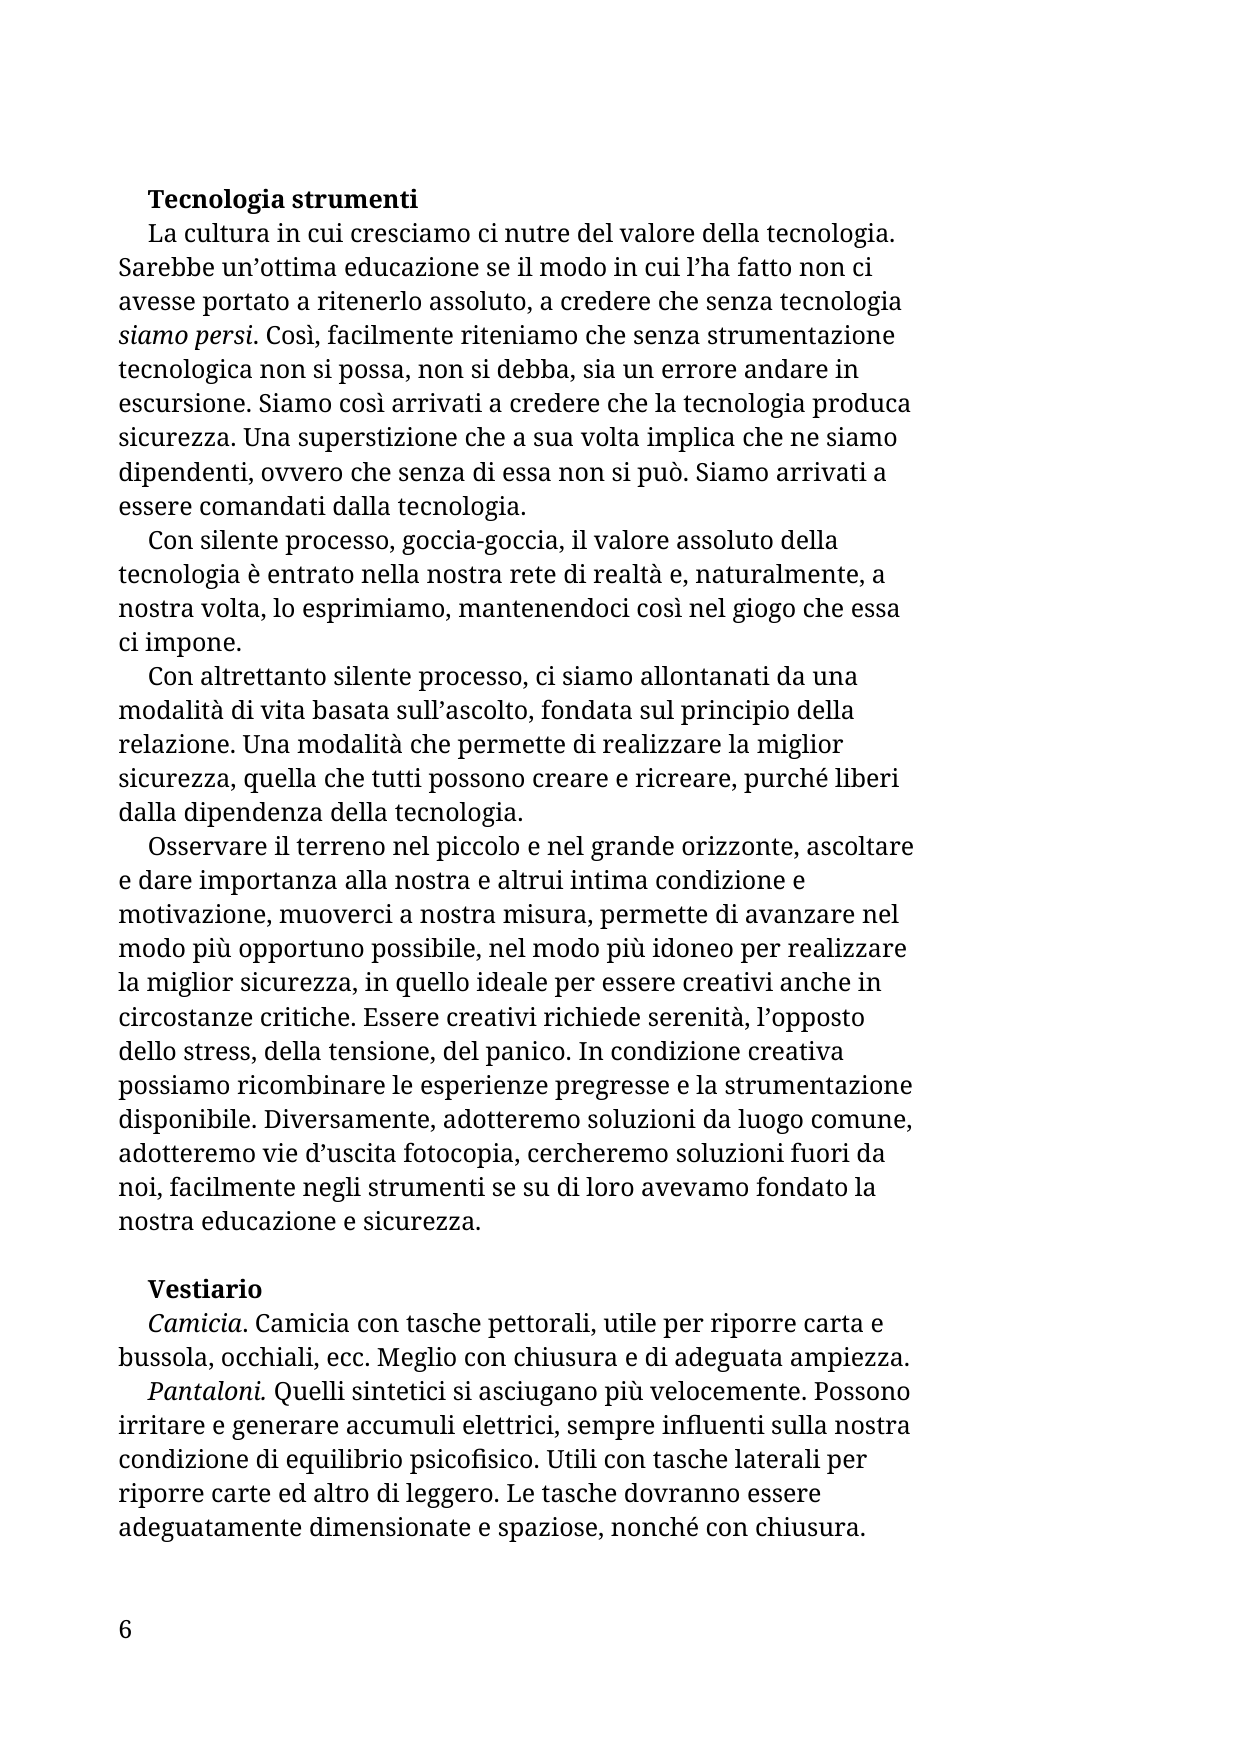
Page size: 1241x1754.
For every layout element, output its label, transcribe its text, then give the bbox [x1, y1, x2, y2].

text Vestiario [118, 1272, 916, 1306]
text Con altrettanto silente processo, ci siamo allontanati da una modalità di vita basata sull’ascolto, fondata sul principio della relazione. Una modalità che permette di realizzare la miglior sicurezza, quella che tutti possono creare e ricreare, purché liberi dalla dipendenza della tecnologia. [118, 658, 916, 829]
text La cultura in cui cresciamo ci nutre del valore della tecnologia. Sarebbe un’ottima educazione se il modo in cui l’ha fatto non ci avesse portato a ritenerlo assoluto, a credere che senza tecnologia siamo persi. Così, facilmente riteniamo che senza strumentazione tecnologica non si possa, non si debba, sia un errore andare in escursione. Siamo così arrivati a credere che la tecnologia produca sicurezza. Una superstizione che a sua volta implica che ne siamo dipendenti, ovvero che senza di essa non si può. Siamo arrivati a essere comandati dalla tecnologia. [118, 216, 916, 522]
text Osservare il terreno nel piccolo e nel grande orizzonte, ascoltare e dare importanza alla nostra e altrui intima condizione e motivazione, muoverci a nostra misura, permette di avanzare nel modo più opportuno possibile, nel modo più idoneo per realizzare la miglior sicurezza, in quello ideale per essere creativi anche in circostanze critiche. Essere creativi richiede serenità, l’opposto dello stress, della tensione, del panico. In condizione creativa possiamo ricombinare le esperienze pregresse e la strumentazione disponibile. Diversamente, adotteremo soluzioni da luogo comune, adotteremo vie d’uscita fotocopia, cercheremo soluzioni fuori da noi, facilmente negli strumenti se su di loro avevamo fondato la nostra educazione e sicurezza. [118, 829, 916, 1238]
text Camicia. Camicia con tasche pettorali, utile per riporre carta e bussola, occhiali, ecc. Meglio con chiusura e di adeguata ampiezza. [118, 1306, 916, 1374]
text Tecnologia strumenti [118, 182, 916, 216]
text Con silente processo, goccia-goccia, il valore assoluto della tecnologia è entrato nella nostra rete di realtà e, naturalmente, a nostra volta, lo esprimiamo, mantenendoci così nel giogo che essa ci impone. [118, 522, 916, 658]
text Pantaloni. Quelli sintetici si asciugano più velocemente. Possono irritare e generare accumuli elettrici, sempre influenti sulla nostra condizione di equilibrio psicofisico. Utili con tasche laterali per riporre carte ed altro di leggero. Le tasche dovranno essere adeguatamente dimensionate e spaziose, nonché con chiusura. [118, 1374, 916, 1544]
